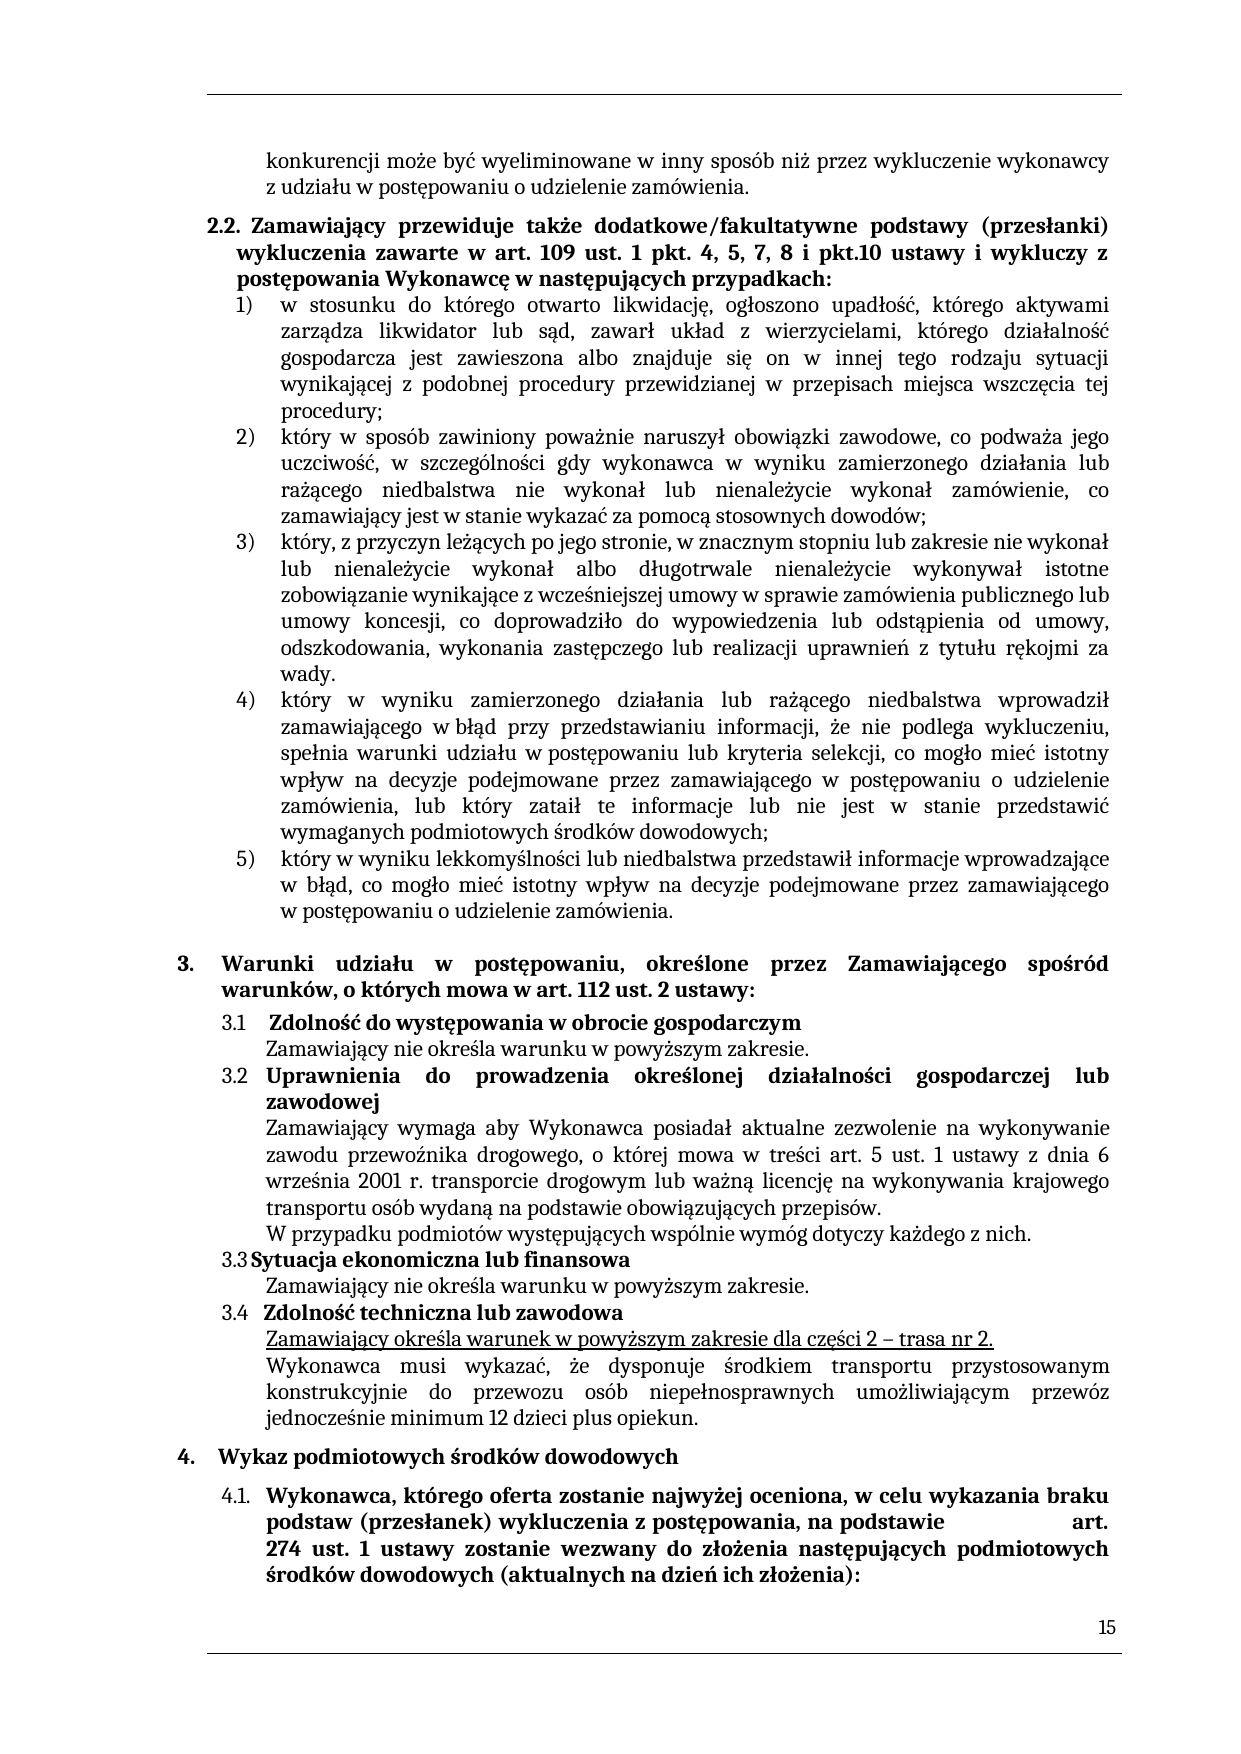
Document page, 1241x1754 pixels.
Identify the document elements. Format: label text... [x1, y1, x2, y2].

list Sytuacja ekonomiczna lub finansowa [222, 1247, 1110, 1273]
text W przypadku podmiotów występujących wspólnie wymóg dotyczy każdego z nich. [177, 1221, 1110, 1247]
text Zamawiający wymaga aby Wykonawca posiadał aktualne zezwolenie na wykonywanie zawodu przewoźnika drogowego, o której mowa w treści art. 5 ust. 1 ustawy z dnia 6 września 2001 r. transporcie drogowym lub ważną licencję na wykonywania krajowego transportu osób wydaną na podstawie obowiązujących przepisów. [266, 1115, 1110, 1221]
list który w sposób zawiniony poważnie naruszył obowiązki zawodowe, co podważa jego uczciwość, w szczególności gdy wykonawca w wyniku zamierzonego działania lub rażącego niedbalstwa nie wykonał lub nienależycie wykonał zamówienie, co zamawiający jest w stanie wykazać za pomocą stosownych dowodów; [236, 424, 1110, 529]
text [236, 148, 1110, 200]
list który w wyniku lekkomyślności lub niedbalstwa przedstawił informacje wprowadzające w błąd, co mogło mieć istotny wpływ na decyzje podejmowane przez zamawiającego w postępowaniu o udzielenie zamówienia. [236, 845, 1110, 924]
list Wykonawca, którego oferta zostanie najwyżej oceniona, w celu wykazania braku podstaw (przesłanek) wykluczenia z postępowania, na podstawie art. 274 ust. 1 ustawy zostanie wezwany do złożenia następujących podmiotowych środków dowodowych (aktualnych na dzień ich złożenia): [221, 1483, 1110, 1588]
list Uprawnienia do prowadzenia określonej działalności gospodarczej lub zawodowej [222, 1062, 1110, 1115]
list Warunki udziału w postępowaniu, określone przez Zamawiającego spośród warunków, o których mowa w art. 112 ust. 2 ustawy: [177, 951, 1110, 1003]
list Zamawiający nie określa warunku w powyższym zakresie. [177, 1036, 1110, 1062]
text Wykonawca musi wykazać, że dysponuje środkiem transportu przystosowanym konstrukcyjnie do przewozu osób niepełnosprawnych umożliwiającym przewóz jednocześnie minimum 12 dzieci plus opiekun. [266, 1352, 1110, 1431]
list w stosunku do którego otwarto likwidację, ogłoszono upadłość, którego aktywami zarządza likwidator lub sąd, zawarł układ z wierzycielami, którego działalność gospodarcza jest zawieszona albo znajduje się on w innej tego rodzaju sytuacji wynikającej z podobnej procedury przewidzianej w przepisach miejsca wszczęcia tej procedury; [236, 292, 1110, 424]
list który, z przyczyn leżących po jego stronie, w znacznym stopniu lub zakresie nie wykonał lub nienależycie wykonał albo długotrwale nienależycie wykonywał istotne zobowiązanie wynikające z wcześniejszej umowy w sprawie zamówienia publicznego lub umowy koncesji, co doprowadziło do wypowiedzenia lub odstąpienia od umowy, odszkodowania, wykonania zastępczego lub realizacji uprawnień z tytułu rękojmi za wady. [236, 529, 1110, 687]
list Wykaz podmiotowych środków dowodowych [177, 1444, 1110, 1470]
text Zamawiający określa warunek w powyższym zakresie dla części 2 – trasa nr 2. [251, 1326, 1110, 1352]
list który w wyniku zamierzonego działania lub rażącego niedbalstwa wprowadził zamawiającego w błąd przy przedstawianiu informacji, że nie podlega wykluczeniu, spełnia warunki udziału w postępowaniu lub kryteria selekcji, co mogło mieć istotny wpływ na decyzje podejmowane przez zamawiającego w postępowaniu o udzielenie zamówienia, lub który zataił te informacje lub nie jest w stanie przedstawić wymaganych podmiotowych środków dowodowych; [236, 687, 1110, 845]
list Zamawiający przewiduje także dodatkowe/fakultatywne podstawy (przesłanki) wykluczenia zawarte w art. 109 ust. 1 pkt. 4, 5, 7, 8 i pkt.10 ustawy i wykluczy z postępowania Wykonawcę w następujących przypadkach: [207, 213, 1110, 292]
text Zamawiający nie określa warunku w powyższym zakresie. [266, 1273, 1110, 1300]
text 3.4 Zdolność techniczna lub zawodowa [177, 1300, 1110, 1326]
list Zdolność do występowania w obrocie gospodarczym [222, 1010, 1110, 1036]
